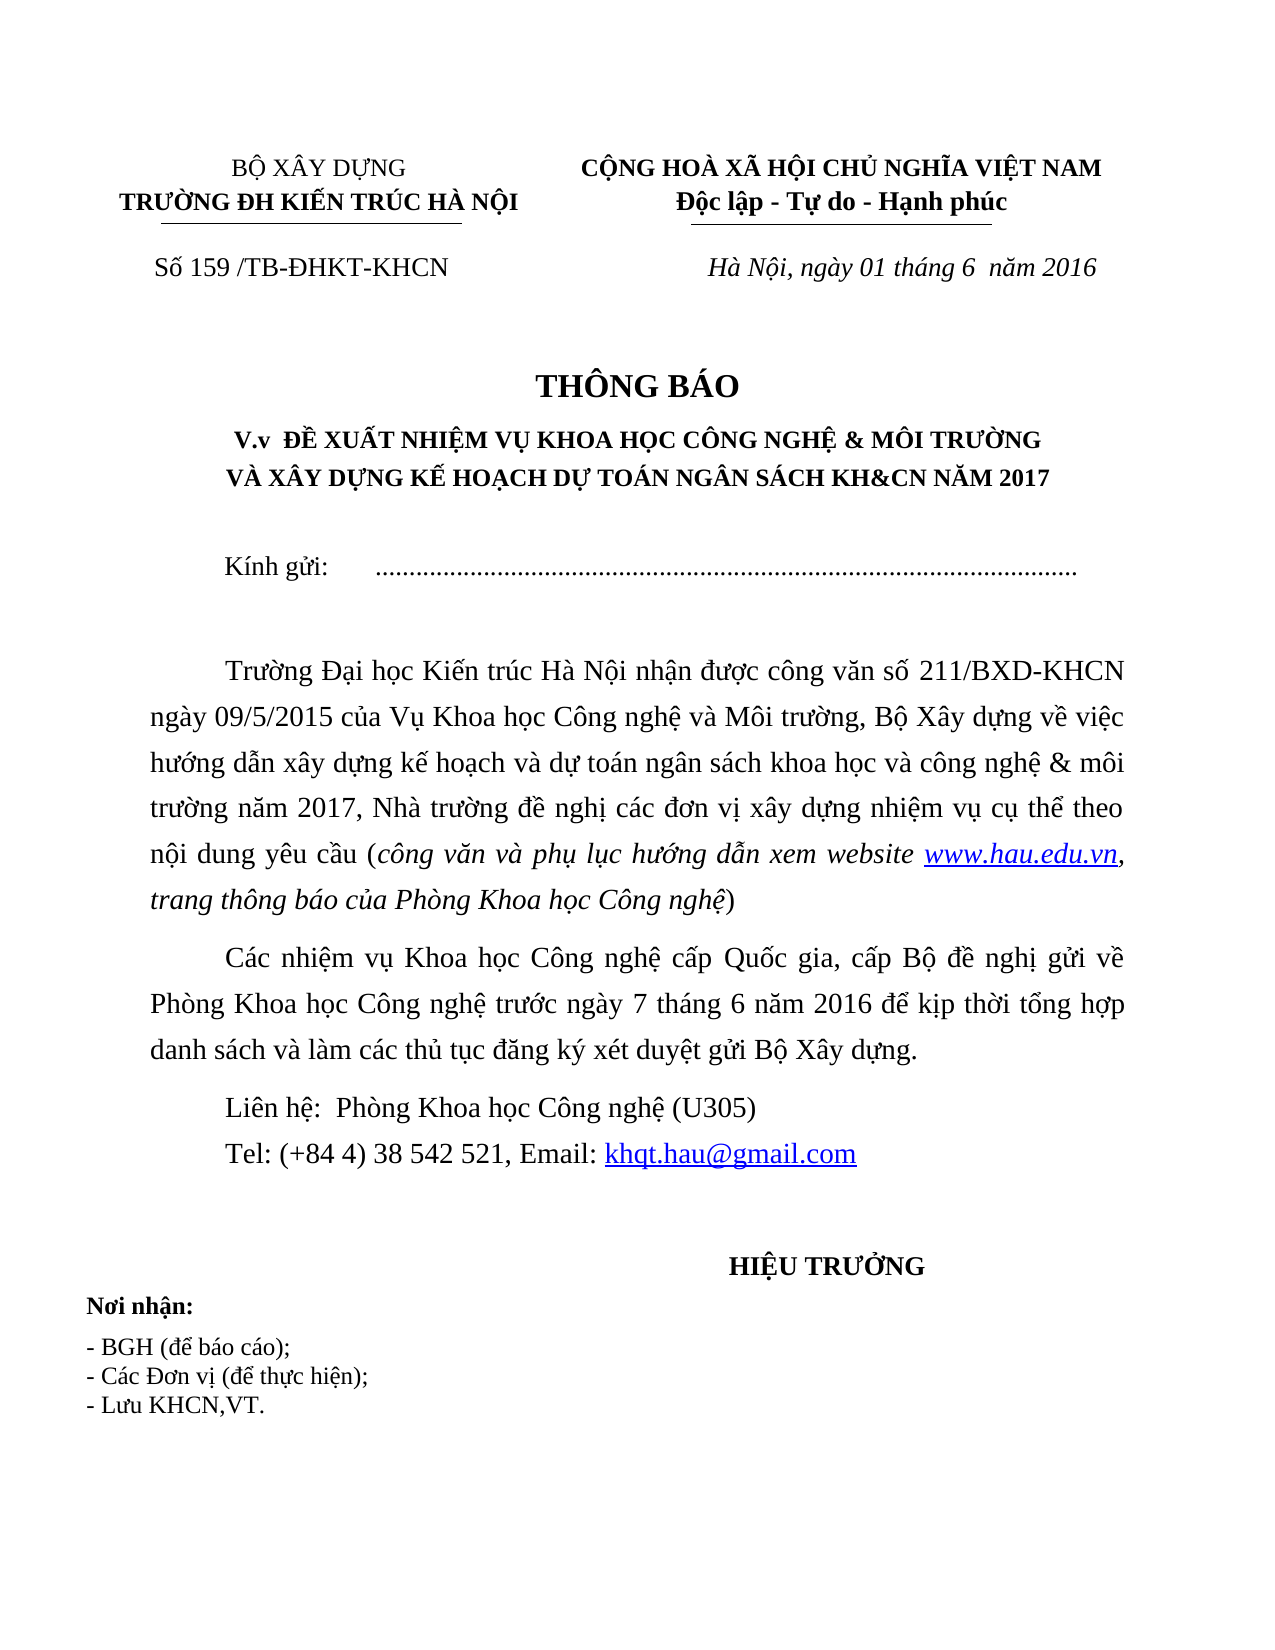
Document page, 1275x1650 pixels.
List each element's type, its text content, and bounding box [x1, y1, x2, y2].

text VÀ XÂY DỰNG KẾ HOẠCH DỰ TOÁN NGÂN SÁCH KH&CN NĂM 2017 [150, 456, 1125, 494]
table_header BỘ XÂY DỰNG TRƯỜNG ĐH KIẾN TRÚC HÀ NỘI Số 159 /TB-ĐHKT-KHCN [75, 150, 562, 350]
text Kính gửi: ........................................................................................................ [150, 544, 1125, 581]
table_header Nơi nhận: - BGH (để báo cáo); - Các Đơn vị (để thực hiện); - Lưu KHCN,VT. [75, 1237, 534, 1500]
table_header CỘNG HOÀ XÃ HỘI CHỦ NGHĨA VIỆT NAM Độc lập - Tự do - Hạnh phúc Hà Nội, ngày 01 tháng 6 năm 2016 [563, 150, 1120, 350]
table_header HIỆU TRƯỞNG [534, 1237, 1120, 1500]
text V.v ĐỀ XUẤT NHIỆM VỤ KHOA HỌC CÔNG NGHỆ & MÔI TRƯỜNG [150, 419, 1125, 456]
text Các nhiệm vụ Khoa học Công nghệ cấp Quốc gia, cấp Bộ đề nghị gửi về Phòng Khoa học Công nghệ trước ngày 7 tháng 6 năm 2016 để kịp thời tổng hợp danh sách và làm các thủ tục đăng ký xét duyệt gửi Bộ Xây dựng. [150, 931, 1125, 1069]
text Liên hệ: Phòng Khoa học Công nghệ (U305) [225, 1081, 1125, 1127]
text THÔNG BÁO [150, 362, 1125, 406]
text Tel: (+84 4) 38 542 521, Email: khqt.hau@gmail.com [225, 1127, 1125, 1173]
text Trường Đại học Kiến trúc Hà Nội nhận được công văn số 211/BXD-KHCN ngày 09/5/2015 của Vụ Khoa học Công nghệ và Môi trường, Bộ Xây dựng về việc hướng dẫn xây dựng kế hoạch và dự toán ngân sách khoa học và công nghệ & môi trường năm 2017, Nhà trường đề nghị các đơn vị xây dựng nhiệm vụ cụ thể theo nội dung yêu cầu (công văn và phụ lục hướng dẫn xem website www.hau.edu.vn, trang thông báo của Phòng Khoa học Công nghệ) [150, 644, 1125, 919]
